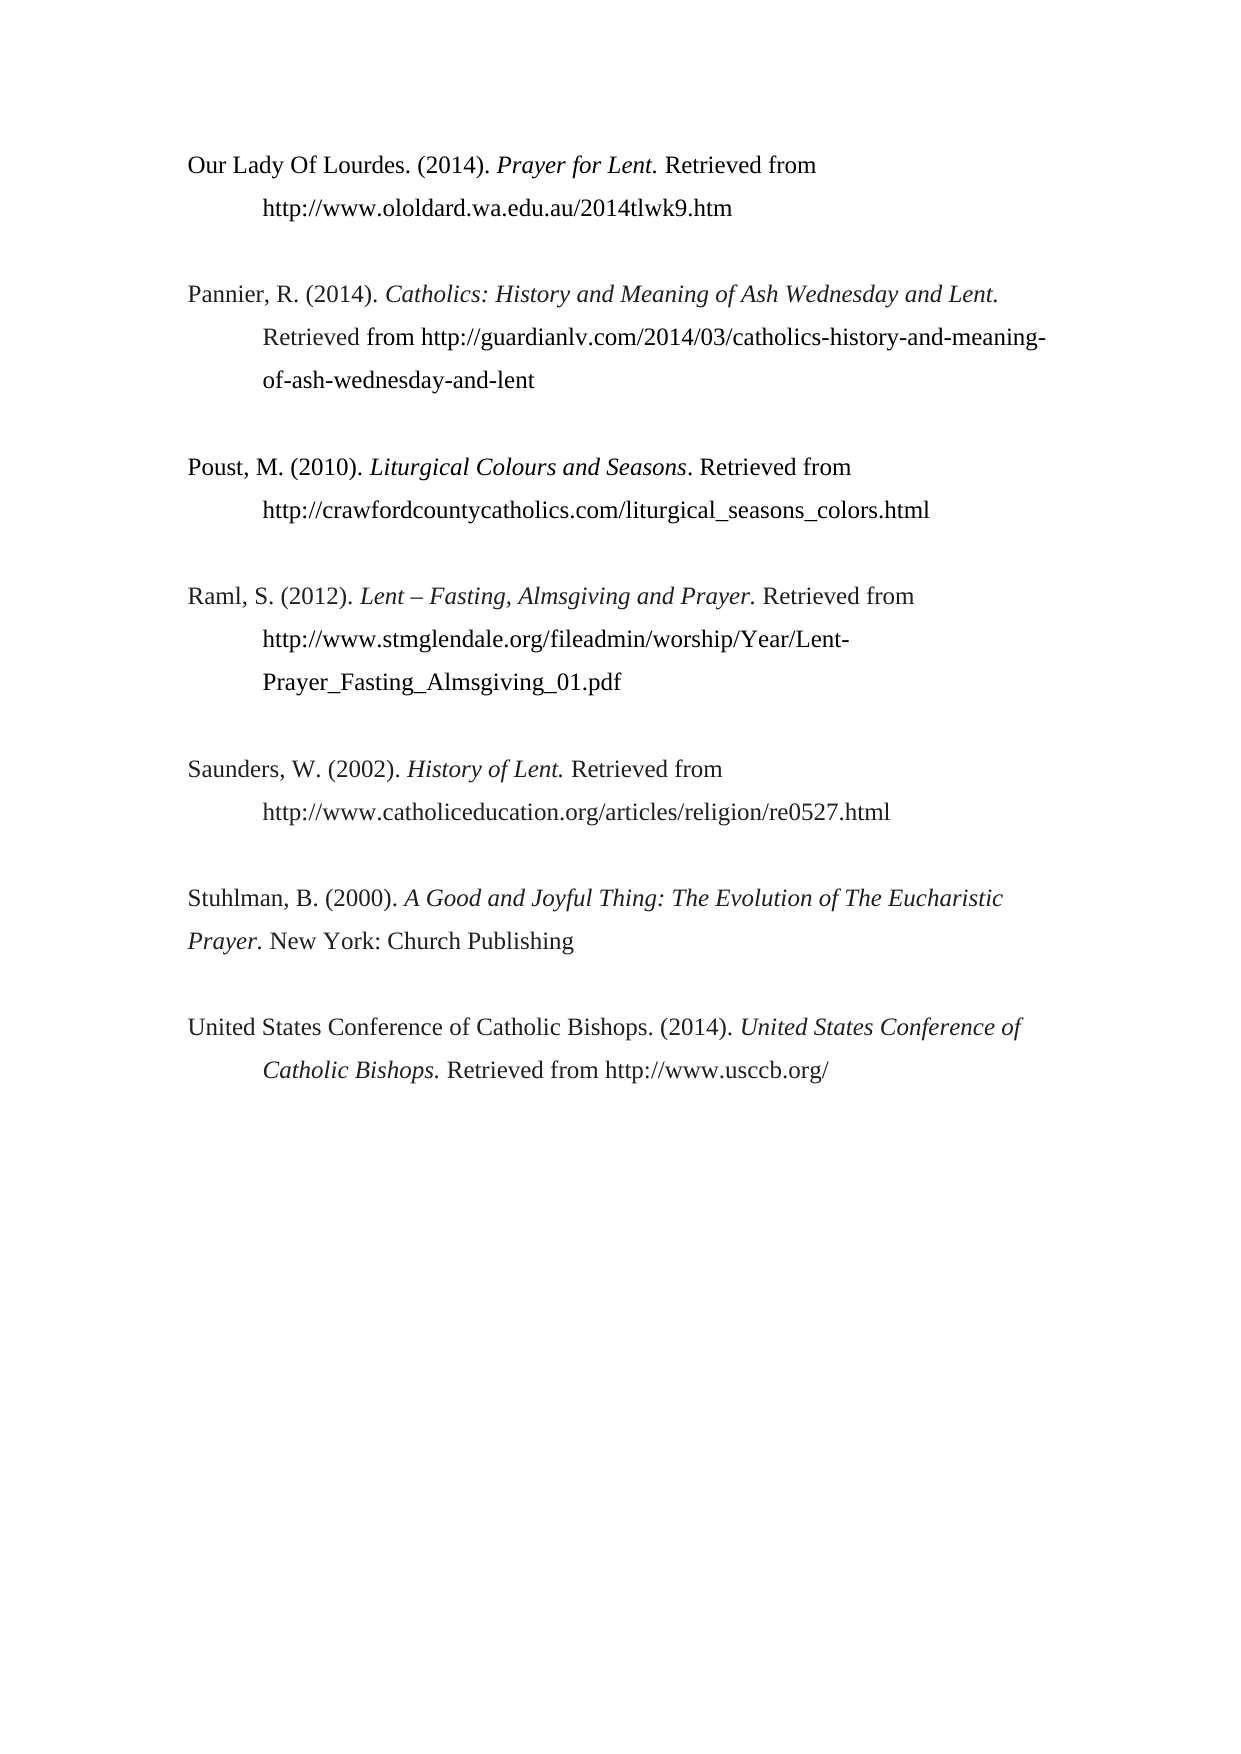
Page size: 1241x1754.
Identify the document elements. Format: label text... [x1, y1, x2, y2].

text Our Lady Of Lourdes. (2014). Prayer for Lent. Retrieved from http://www.ololdard.wa.edu.au/2014tlwk9.htm [187, 150, 1053, 222]
text Pannier, R. (2014). Catholics: History and Meaning of Ash Wednesday and Lent. Retrieved from http://guardianlv.com/2014/03/catholics-history-and-meaning- of-ash-wednesday-and-lent [187, 279, 1053, 394]
text Poust, M. (2010). Liturgical Colours and Seasons. Retrieved from http://crawfordcountycatholics.com/liturgical_seasons_colors.html [187, 452, 1053, 524]
text Saunders, W. (2002). History of Lent. Retrieved from http://www.catholiceducation.org/articles/religion/re0527.html [187, 754, 1053, 826]
text United States Conference of Catholic Bishops. (2014). United States Conference of Catholic Bishops. Retrieved from http://www.usccb.org/ [187, 1012, 1053, 1084]
text Raml, S. (2012). Lent – Fasting, Almsgiving and Prayer. Retrieved from http://www.stmglendale.org/fileadmin/worship/Year/Lent- Prayer_Fasting_Almsgiving_01.pdf [187, 581, 1053, 696]
text Stuhlman, B. (2000). A Good and Joyful Thing: The Evolution of The Eucharistic Prayer. New York: Church Publishing [187, 883, 1053, 955]
